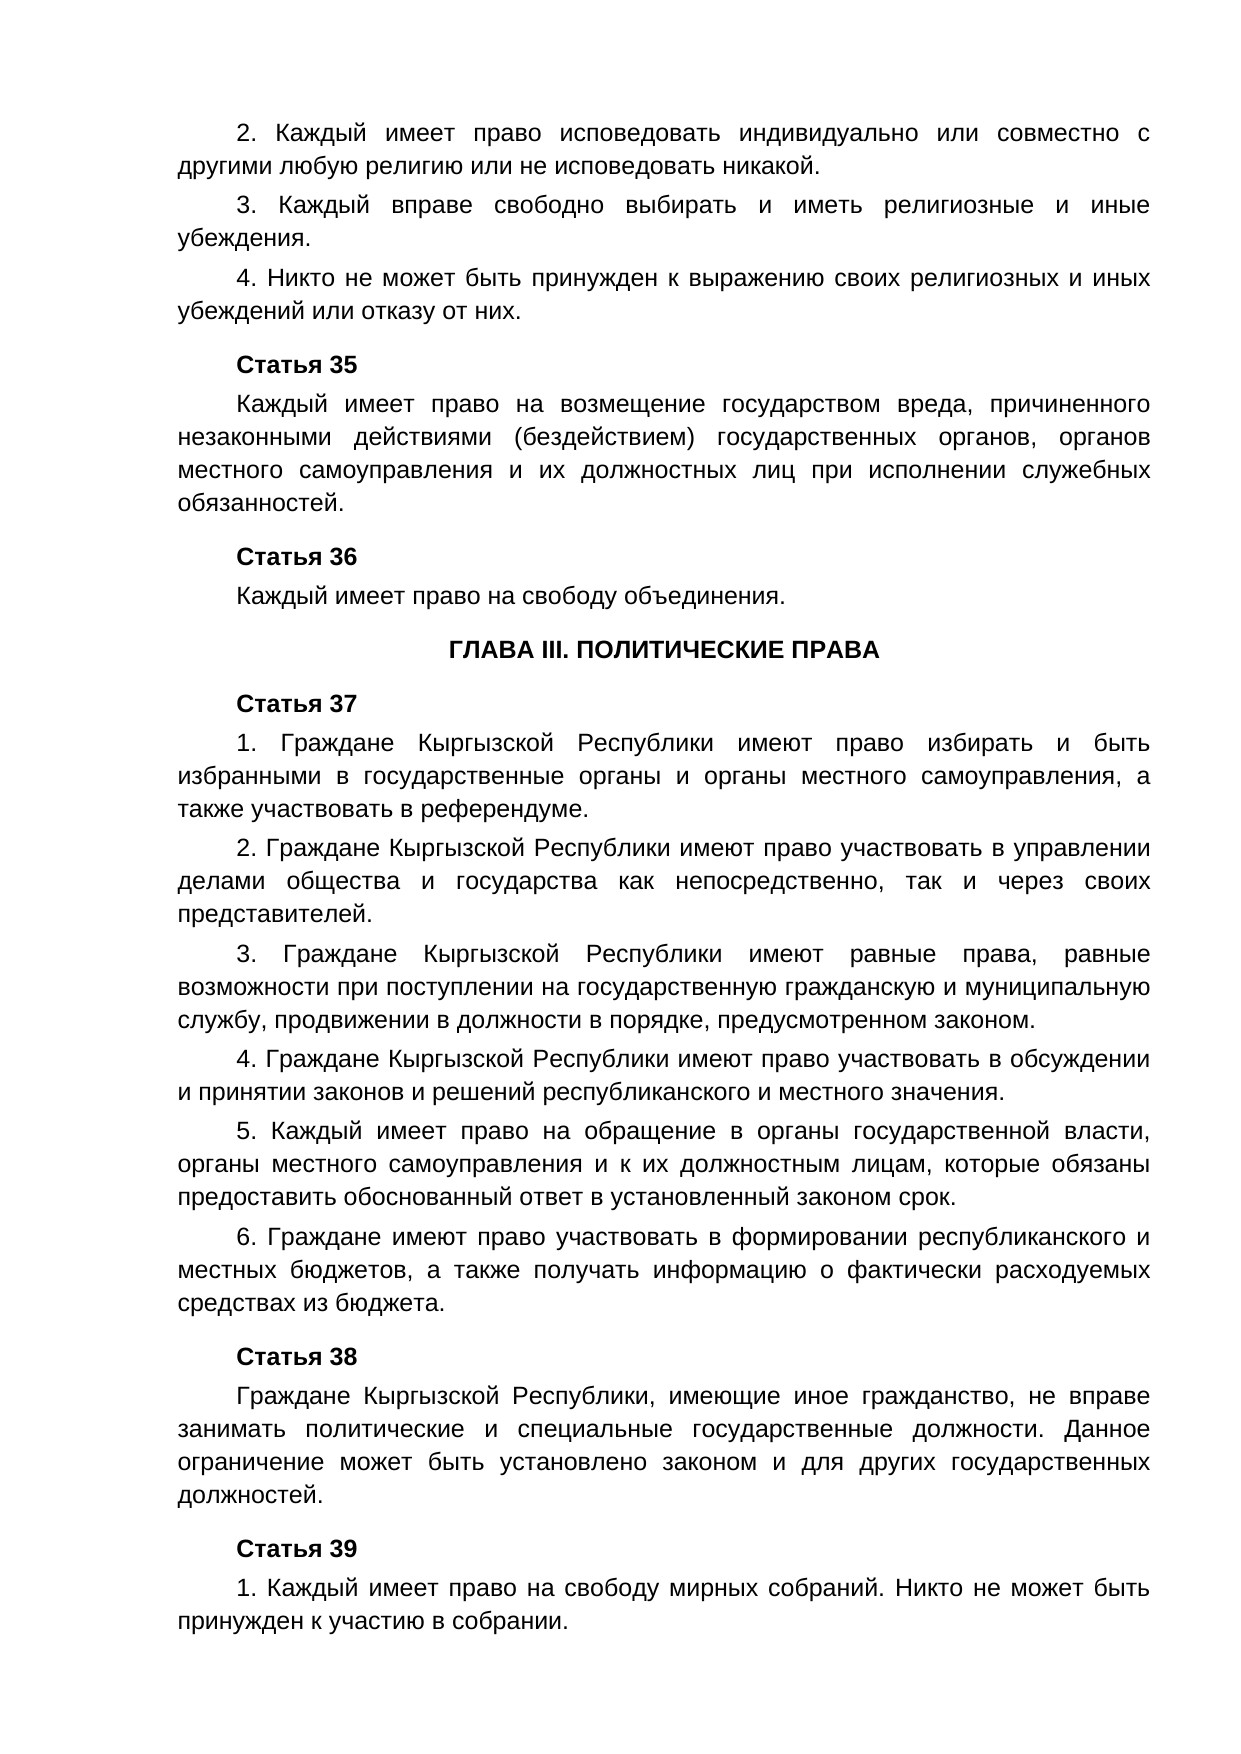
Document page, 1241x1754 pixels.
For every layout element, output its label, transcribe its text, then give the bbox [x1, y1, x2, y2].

text Каждый имеет право на свободу объединения. [177, 581, 1152, 610]
text 1. Граждане Кыргызской Республики имеют право избирать и быть избранными в государственные органы и органы местного самоуправления, а также участвовать в референдуме. [177, 728, 1152, 823]
text Каждый имеет право на возмещение государством вреда, причиненного незаконными действиями (бездействием) государственных органов, органов местного самоуправления и их должностных лиц при исполнении служебных обязанностей. [177, 389, 1152, 517]
text ГЛАВА III. ПОЛИТИЧЕСКИЕ ПРАВА [295, 635, 1033, 664]
text 3. Каждый вправе свободно выбирать и иметь религиозные и иные убеждения. [177, 190, 1152, 252]
text 2. Граждане Кыргызской Республики имеют право участвовать в управлении делами общества и государства как непосредственно, так и через своих представителей. [177, 833, 1152, 928]
text 3. Граждане Кыргызской Республики имеют равные права, равные возможности при поступлении на государственную гражданскую и муниципальную службу, продвижении в должности в порядке, предусмотренном законом. [177, 939, 1152, 1033]
text 1. Каждый имеет право на свободу мирных собраний. Никто не может быть принужден к участию в собрании. [177, 1573, 1152, 1635]
text Статья 39 [177, 1534, 1152, 1562]
text 2. Каждый имеет право исповедовать индивидуально или совместно с другими любую религию или не исповедовать никакой. [177, 118, 1152, 180]
text 5. Каждый имеет право на обращение в органы государственной власти, органы местного самоуправления и к их должностным лицам, которые обязаны предоставить обоснованный ответ в установленный законом срок. [177, 1116, 1152, 1211]
text Статья 36 [177, 542, 1152, 571]
text Статья 38 [177, 1341, 1152, 1370]
text Граждане Кыргызской Республики, имеющие иное гражданство, не вправе занимать политические и специальные государственные должности. Данное ограничение может быть установлено законом и для других государственных должностей. [177, 1381, 1152, 1508]
text 4. Граждане Кыргызской Республики имеют право участвовать в обсуждении и принятии законов и решений республиканского и местного значения. [177, 1044, 1152, 1106]
text 4. Никто не может быть принужден к выражению своих религиозных и иных убеждений или отказу от них. [177, 263, 1152, 324]
text Статья 37 [177, 689, 1152, 717]
text 6. Граждане имеют право участвовать в формировании республиканского и местных бюджетов, а также получать информацию о фактически расходуемых средствах из бюджета. [177, 1222, 1152, 1316]
text Статья 35 [177, 349, 1152, 378]
